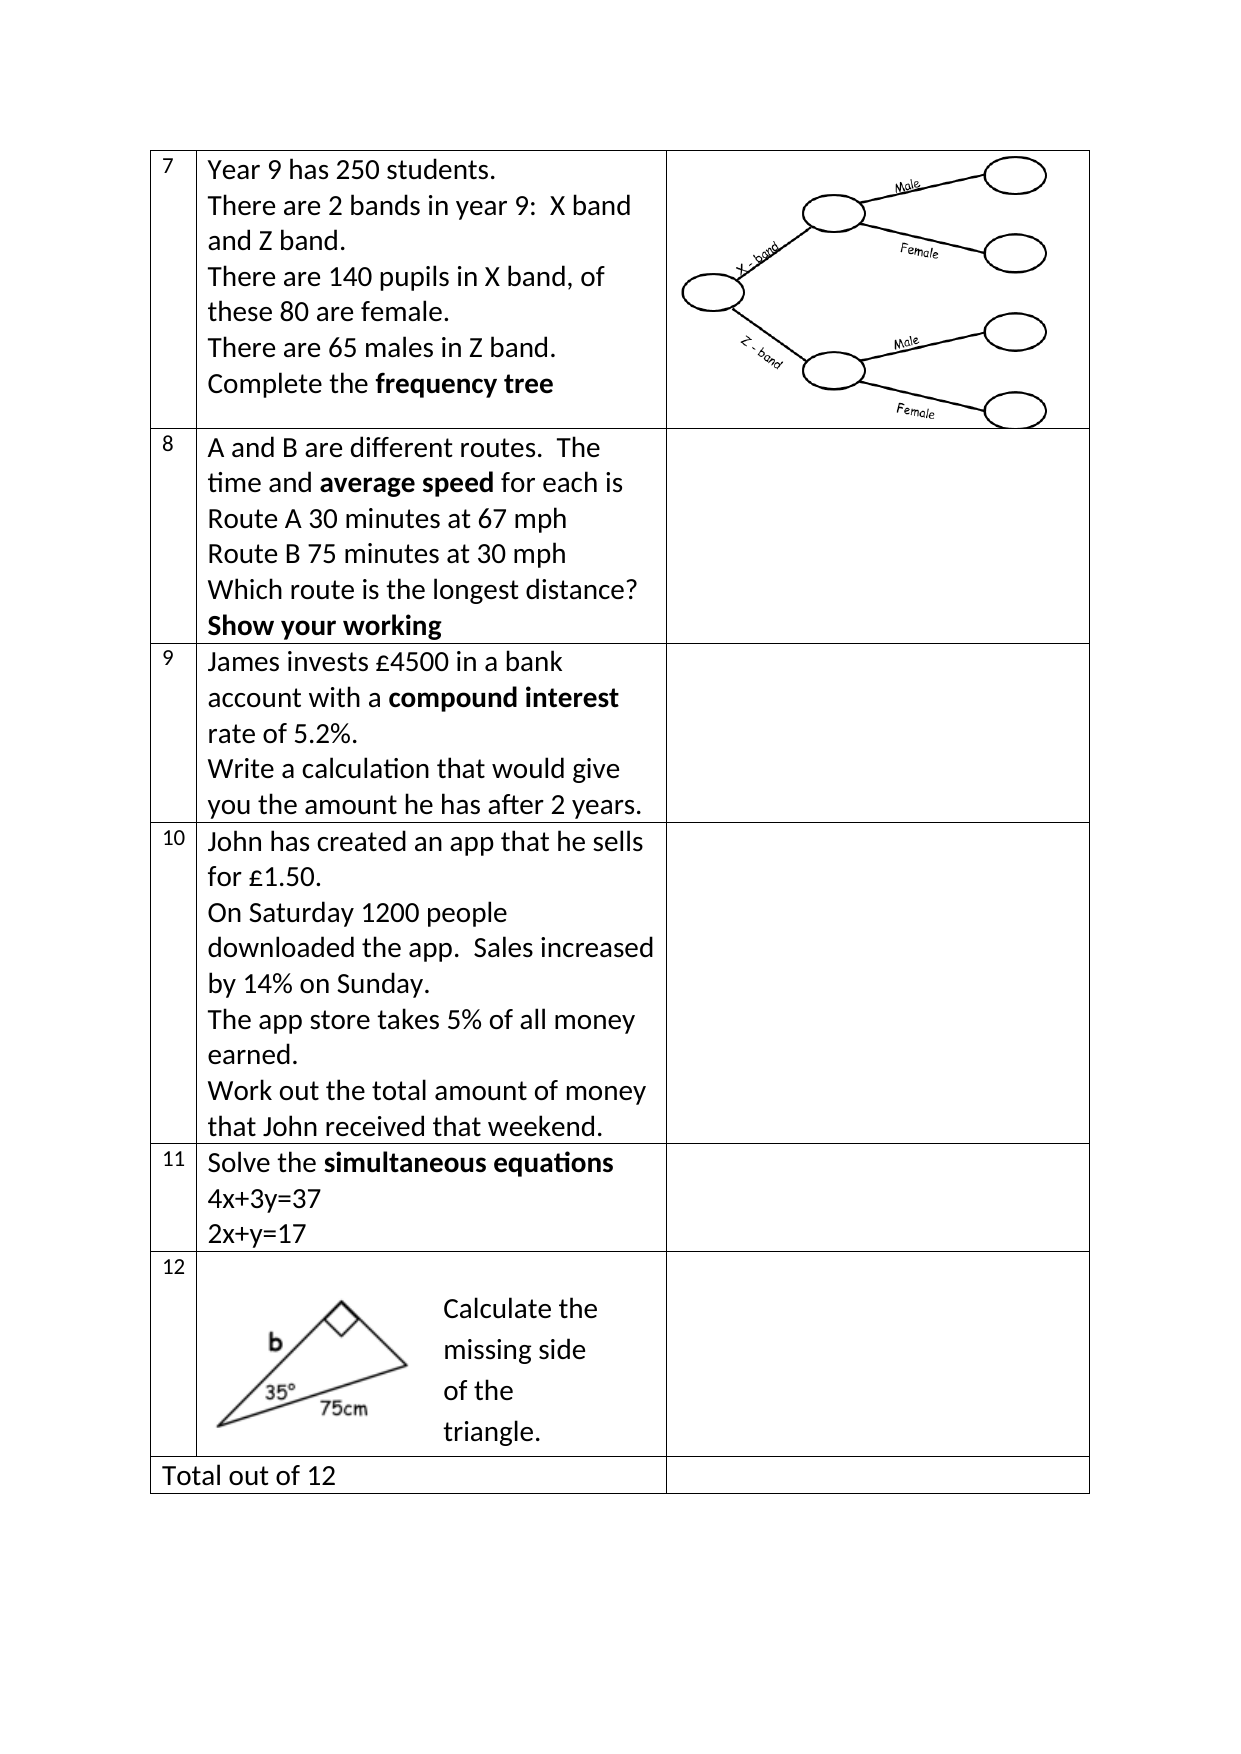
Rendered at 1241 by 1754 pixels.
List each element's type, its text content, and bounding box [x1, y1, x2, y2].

table_cell [667, 429, 1089, 642]
table_cell 12 [151, 1252, 196, 1456]
table_cell [197, 1252, 666, 1456]
table_cell Solve the simultaneous equations 4x+3y=37 2x+y=17 [197, 1144, 666, 1251]
table_cell John has created an app that he sells for £1.50. On Saturday 1200 people downloaded the app. Sales increased by 14% on Sunday. The app store takes 5% of all money earned. Work out the total amount of money that John received that weekend. [197, 823, 666, 1143]
table_cell 10 [151, 823, 196, 1143]
table_cell Year 9 has 250 students. There are 2 bands in year 9: X band and Z band. There are 140 pupils in X band, of these 80 are female. There are 65 males in Z band. Complete the frequency tree [197, 151, 666, 428]
table_cell [667, 151, 678, 428]
table_cell [667, 1144, 1089, 1251]
table_cell 11 [151, 1144, 196, 1251]
table_cell 9 [151, 644, 196, 822]
table_cell 8 [151, 429, 196, 642]
table_cell Total out of 12 [151, 1457, 666, 1492]
table_cell James invests £4500 in a bank account with a compound interest rate of 5.2%. Write a calculation that would give you the amount he has after 2 years. [197, 644, 666, 822]
table_cell [667, 1252, 1089, 1456]
table_cell [667, 823, 1089, 1143]
table_cell A and B are different routes. The time and average speed for each is Route A 30 minutes at 67 mph Route B 75 minutes at 30 mph Which route is the longest distance? Show your working [197, 429, 666, 642]
table_cell [1055, 151, 1089, 428]
table_cell [667, 1457, 1089, 1492]
table_cell 7 [151, 151, 196, 428]
table_cell [667, 644, 1089, 822]
